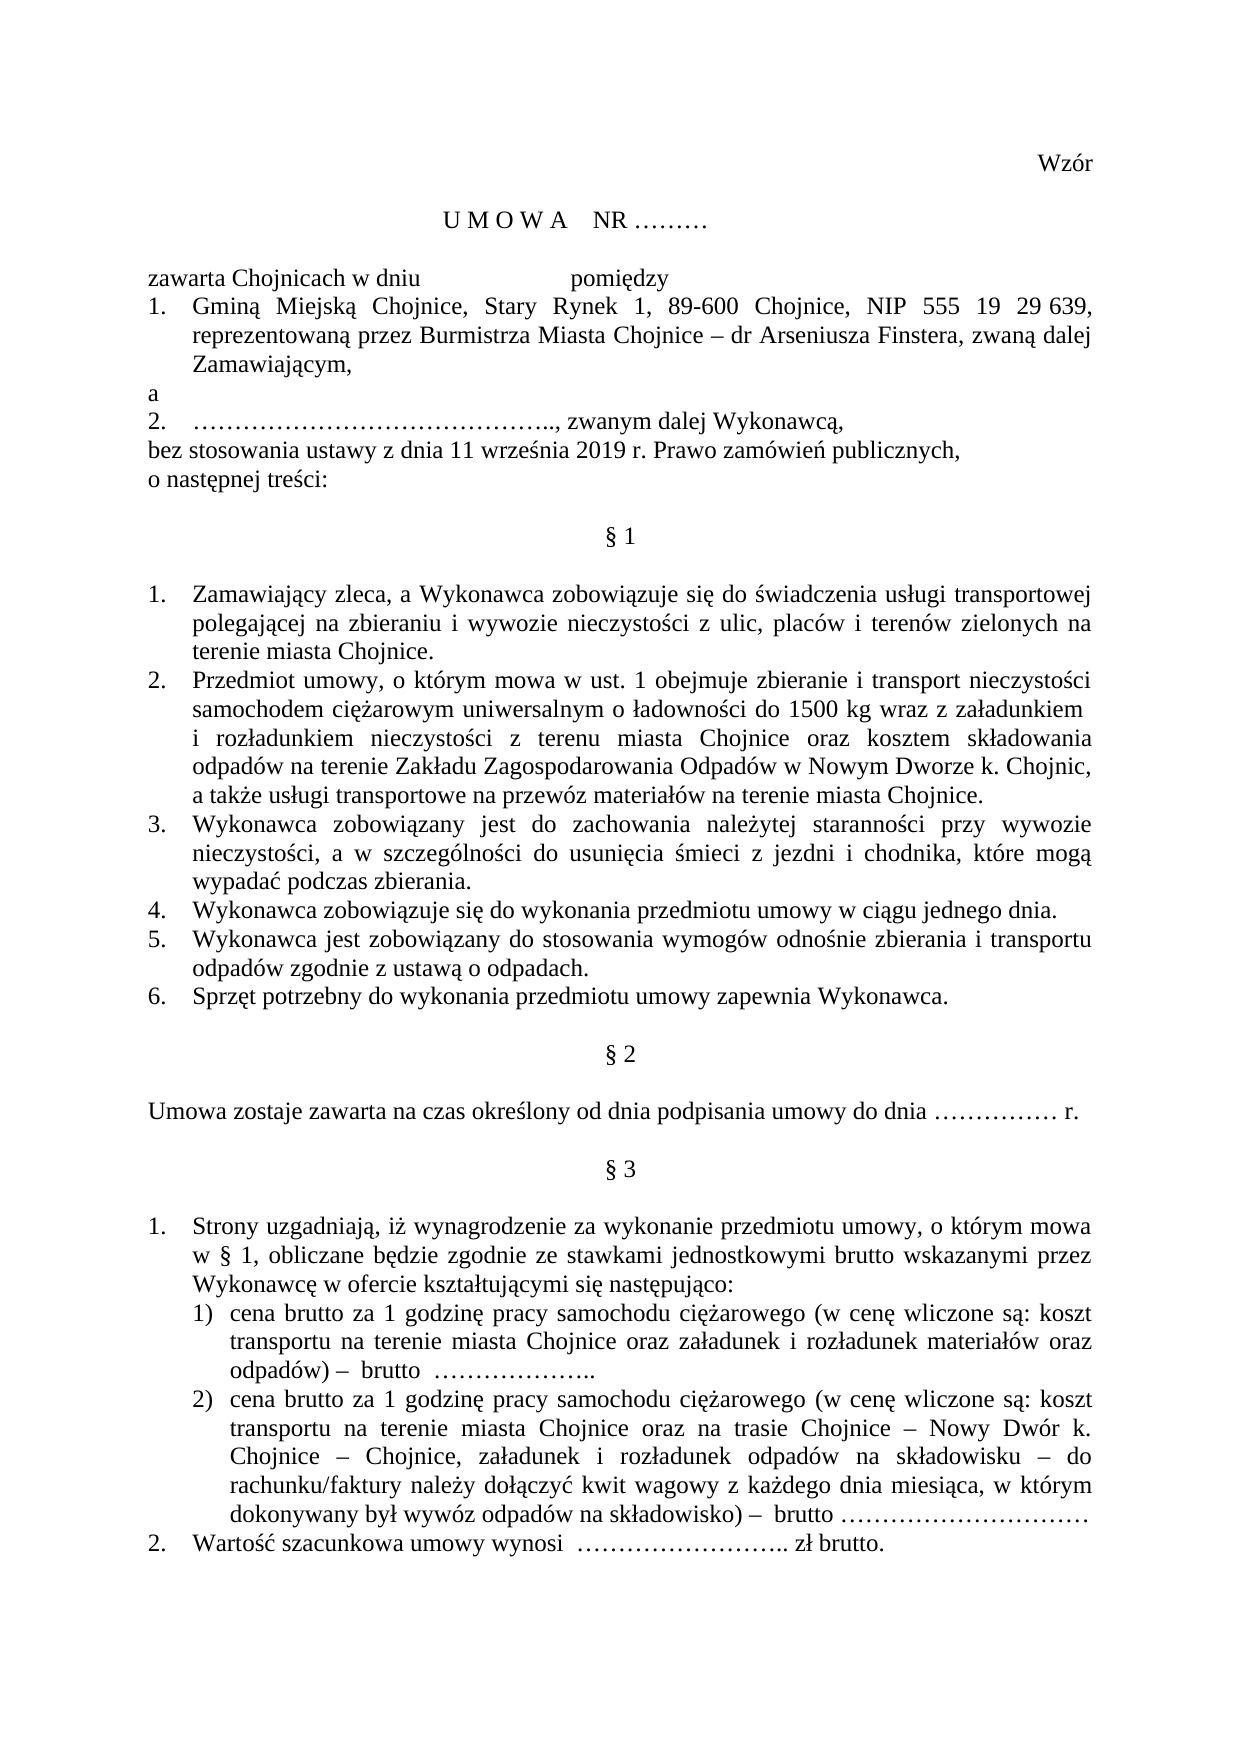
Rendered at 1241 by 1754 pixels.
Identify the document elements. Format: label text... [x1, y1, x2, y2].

text § 2 [148, 1039, 1093, 1068]
list Gminą Miejską Chojnice, Stary Rynek 1, 89-600 Chojnice, NIP 555 19 29 639, reprezentowaną przez Burmistrza Miasta Chojnice – dr Arseniusza Finstera, zwaną dalej Zamawiającym, [148, 291, 1093, 378]
list Zamawiający zleca, a Wykonawca zobowiązuje się do świadczenia usługi transportowej polegającej na zbieraniu i wywozie nieczystości z ulic, placów i terenów zielonych na terenie miasta Chojnice. [148, 579, 1093, 665]
list cena brutto za 1 godzinę pracy samochodu ciężarowego (w cenę wliczone są: koszt transportu na terenie miasta Chojnice oraz załadunek i rozładunek materiałów oraz odpadów) – brutto ……………….. [192, 1298, 1093, 1384]
text Wzór [148, 148, 1093, 176]
text Umowa zostaje zawarta na czas określony od dnia podpisania umowy do dnia …………… r. [148, 1096, 1093, 1125]
list Wykonawca zobowiązuje się do wykonania przedmiotu umowy w ciągu jednego dnia. [148, 895, 1093, 924]
list Wykonawca jest zobowiązany do stosowania wymogów odnośnie zbierania i transportu odpadów zgodnie z ustawą o odpadach. [148, 924, 1093, 981]
list Sprzęt potrzebny do wykonania przedmiotu umowy zapewnia Wykonawca. [148, 981, 1093, 1010]
list Wartość szacunkowa umowy wynosi …………………….. zł brutto. [148, 1528, 1093, 1556]
text § 3 [148, 1154, 1093, 1183]
text U M O W A NR ……… [369, 205, 1093, 234]
list Przedmiot umowy, o którym mowa w ust. 1 obejmuje zbieranie i transport nieczystości samochodem ciężarowym uniwersalnym o ładowności do 1500 kg wraz z załadunkiem i rozładunkiem nieczystości z terenu miasta Chojnice oraz kosztem składowania odpadów na terenie Zakładu Zagospodarowania Odpadów w Nowym Dworze k. Chojnic, a także usługi transportowe na przewóz materiałów na terenie miasta Chojnice. [148, 665, 1093, 809]
text o następnej treści: [148, 464, 1093, 493]
list Strony uzgadniają, iż wynagrodzenie za wykonanie przedmiotu umowy, o którym mowa w § 1, obliczane będzie zgodnie ze stawkami jednostkowymi brutto wskazanymi przez Wykonawcę w ofercie kształtującymi się następująco: [148, 1211, 1093, 1298]
text zawarta Chojnicach w dniu pomiędzy [148, 263, 1093, 291]
list cena brutto za 1 godzinę pracy samochodu ciężarowego (w cenę wliczone są: koszt transportu na terenie miasta Chojnice oraz na trasie Chojnice – Nowy Dwór k. Chojnice – Chojnice, załadunek i rozładunek odpadów na składowisku – do rachunku/faktury należy dołączyć kwit wagowy z każdego dnia miesiąca, w którym dokonywany był wywóz odpadów na składowisko) – brutto ………………………… [192, 1384, 1093, 1528]
text § 1 [148, 521, 1093, 550]
list …………………………………….., zwanym dalej Wykonawcą, [148, 406, 1093, 435]
text bez stosowania ustawy z dnia 11 września 2019 r. Prawo zamówień publicznych, [148, 435, 1093, 464]
text a [148, 378, 1093, 406]
list Wykonawca zobowiązany jest do zachowania należytej staranności przy wywozie nieczystości, a w szczególności do usunięcia śmieci z jezdni i chodnika, które mogą wypadać podczas zbierania. [148, 809, 1093, 895]
